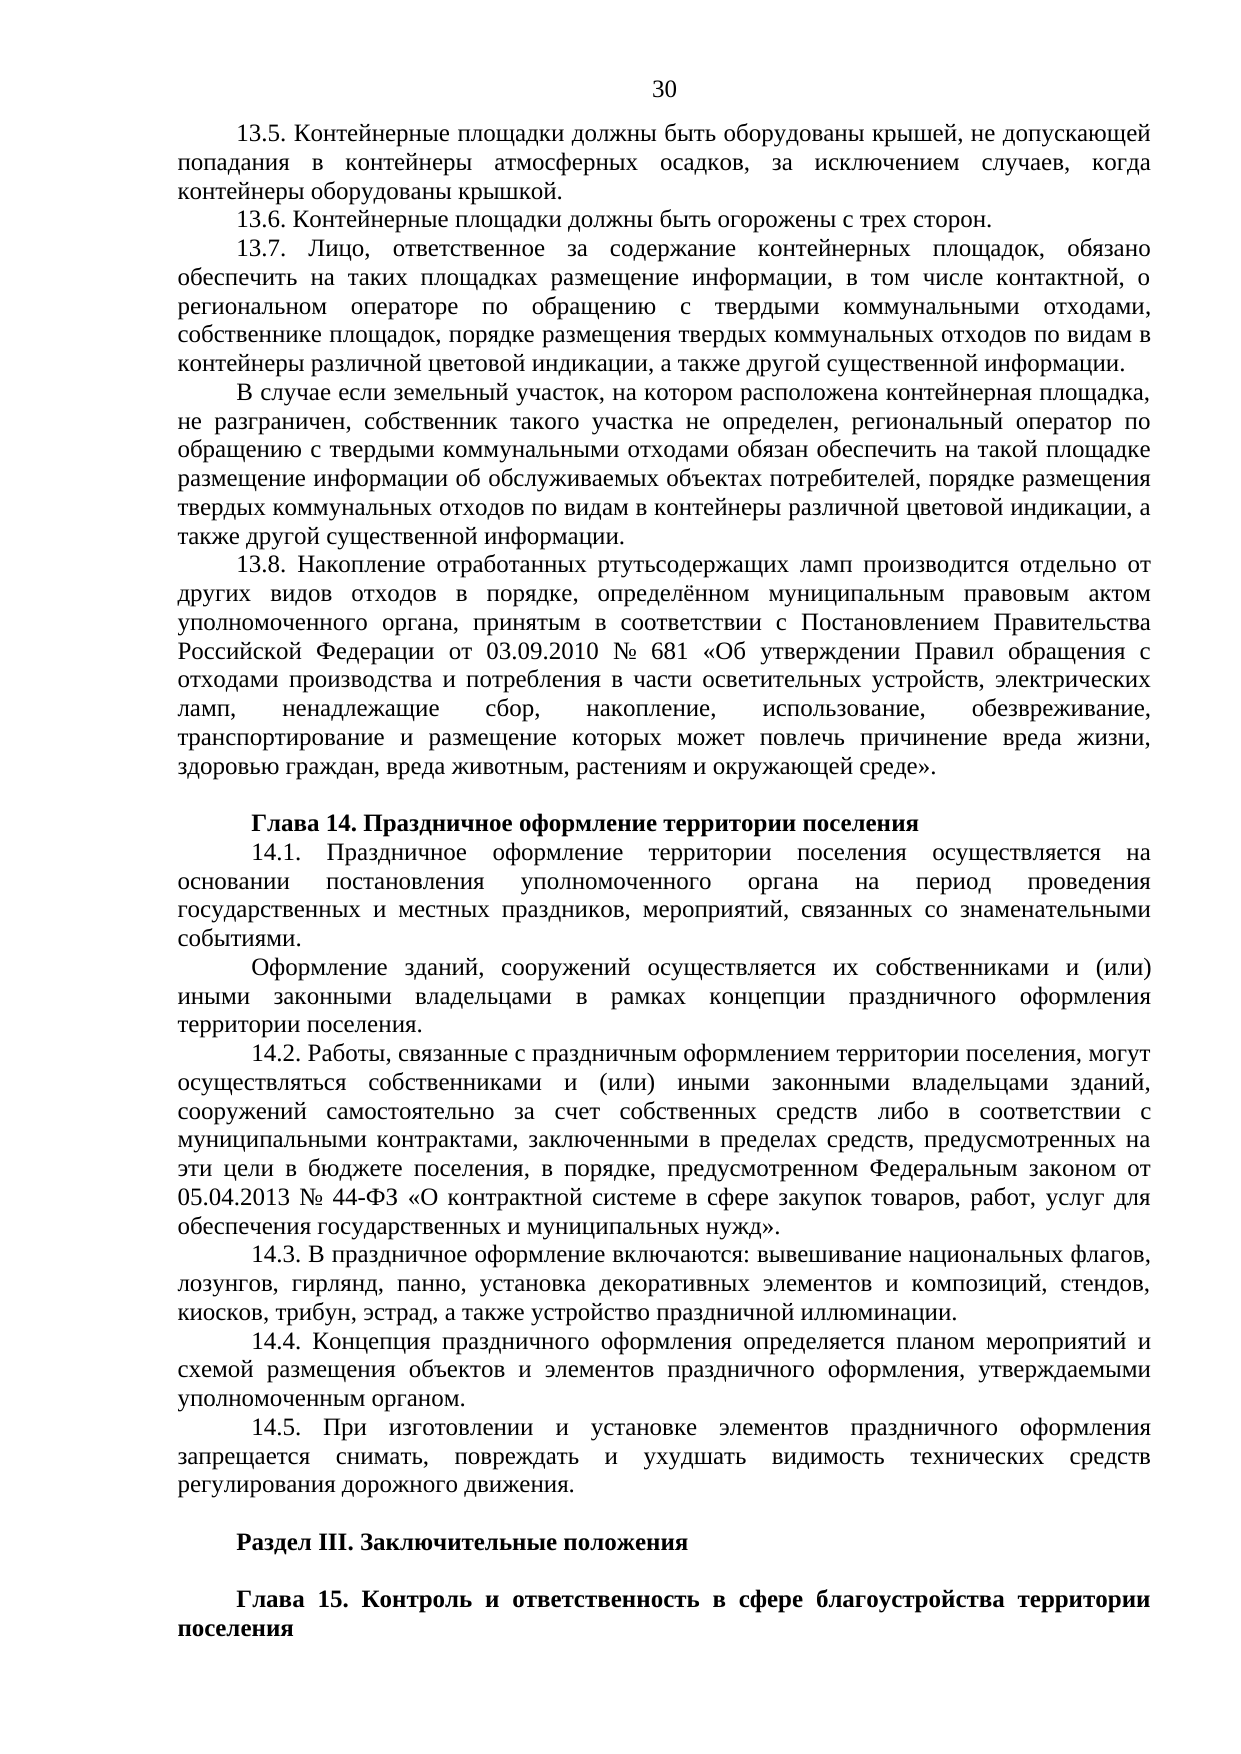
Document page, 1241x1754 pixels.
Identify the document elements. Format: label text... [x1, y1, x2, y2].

text 13.7. Лицо, ответственное за содержание контейнерных площадок, обязано обеспечить на таких площадках размещение информации, в том числе контактной, о региональном операторе по обращению с твердыми коммунальными отходами, собственнике площадок, порядке размещения твердых коммунальных отходов по видам в контейнеры различной цветовой индикации, а также другой существенной информации. [177, 233, 1152, 377]
text 13.8. Накопление отработанных ртутьсодержащих ламп производится отдельно от других видов отходов в порядке, определённом муниципальным правовым актом уполномоченного органа, принятым в соответствии с Постановлением Правительства Российской Федерации от 03.09.2010 № 681 «Об утверждении Правил обращения с отходами производства и потребления в части осветительных устройств, электрических ламп, ненадлежащие сбор, накопление, использование, обезвреживание, транспортирование и размещение которых может повлечь причинение вреда жизни, здоровью граждан, вреда животным, растениям и окружающей среде». [177, 549, 1152, 779]
text 14.1. Праздничное оформление территории поселения осуществляется на основании постановления уполномоченного органа на период проведения государственных и местных праздников, мероприятий, связанных со знаменательными событиями. [177, 837, 1152, 952]
text 13.6. Контейнерные площадки должны быть огорожены с трех сторон. [177, 204, 1152, 233]
text Оформление зданий, сооружений осуществляется их собственниками и (или) иными законными владельцами в рамках концепции праздничного оформления территории поселения. [177, 952, 1152, 1038]
text 13.5. Контейнерные площадки должны быть оборудованы крышей, не допускающей попадания в контейнеры атмосферных осадков, за исключением случаев, когда контейнеры оборудованы крышкой. [177, 118, 1152, 204]
text Глава 15. Контроль и ответственность в сфере благоустройства территории поселения [177, 1584, 1152, 1642]
text Раздел III. Заключительные положения [177, 1527, 1152, 1556]
text В случае если земельный участок, на котором расположена контейнерная площадка, не разграничен, собственник такого участка не определен, региональный оператор по обращению с твердыми коммунальными отходами обязан обеспечить на такой площадке размещение информации об обслуживаемых объектах потребителей, порядке размещения твердых коммунальных отходов по видам в контейнеры различной цветовой индикации, а также другой существенной информации. [177, 377, 1152, 549]
text 14.5. При изготовлении и установке элементов праздничного оформления запрещается снимать, повреждать и ухудшать видимость технических средств регулирования дорожного движения. [177, 1412, 1152, 1498]
text 14.2. Работы, связанные с праздничным оформлением территории поселения, могут осуществляться собственниками и (или) иными законными владельцами зданий, сооружений самостоятельно за счет собственных средств либо в соответствии с муниципальными контрактами, заключенными в пределах средств, предусмотренных на эти цели в бюджете поселения, в порядке, предусмотренном Федеральным законом от 05.04.2013 № 44-ФЗ «О контрактной системе в сфере закупок товаров, работ, услуг для обеспечения государственных и муниципальных нужд». [177, 1038, 1152, 1239]
text 14.3. В праздничное оформление включаются: вывешивание национальных флагов, лозунгов, гирлянд, панно, установка декоративных элементов и композиций, стендов, киосков, трибун, эстрад, а также устройство праздничной иллюминации. [177, 1239, 1152, 1326]
text 14.4. Концепция праздничного оформления определяется планом мероприятий и схемой размещения объектов и элементов праздничного оформления, утверждаемыми уполномоченным органом. [177, 1326, 1152, 1412]
text Глава 14. Праздничное оформление территории поселения [177, 808, 1152, 837]
